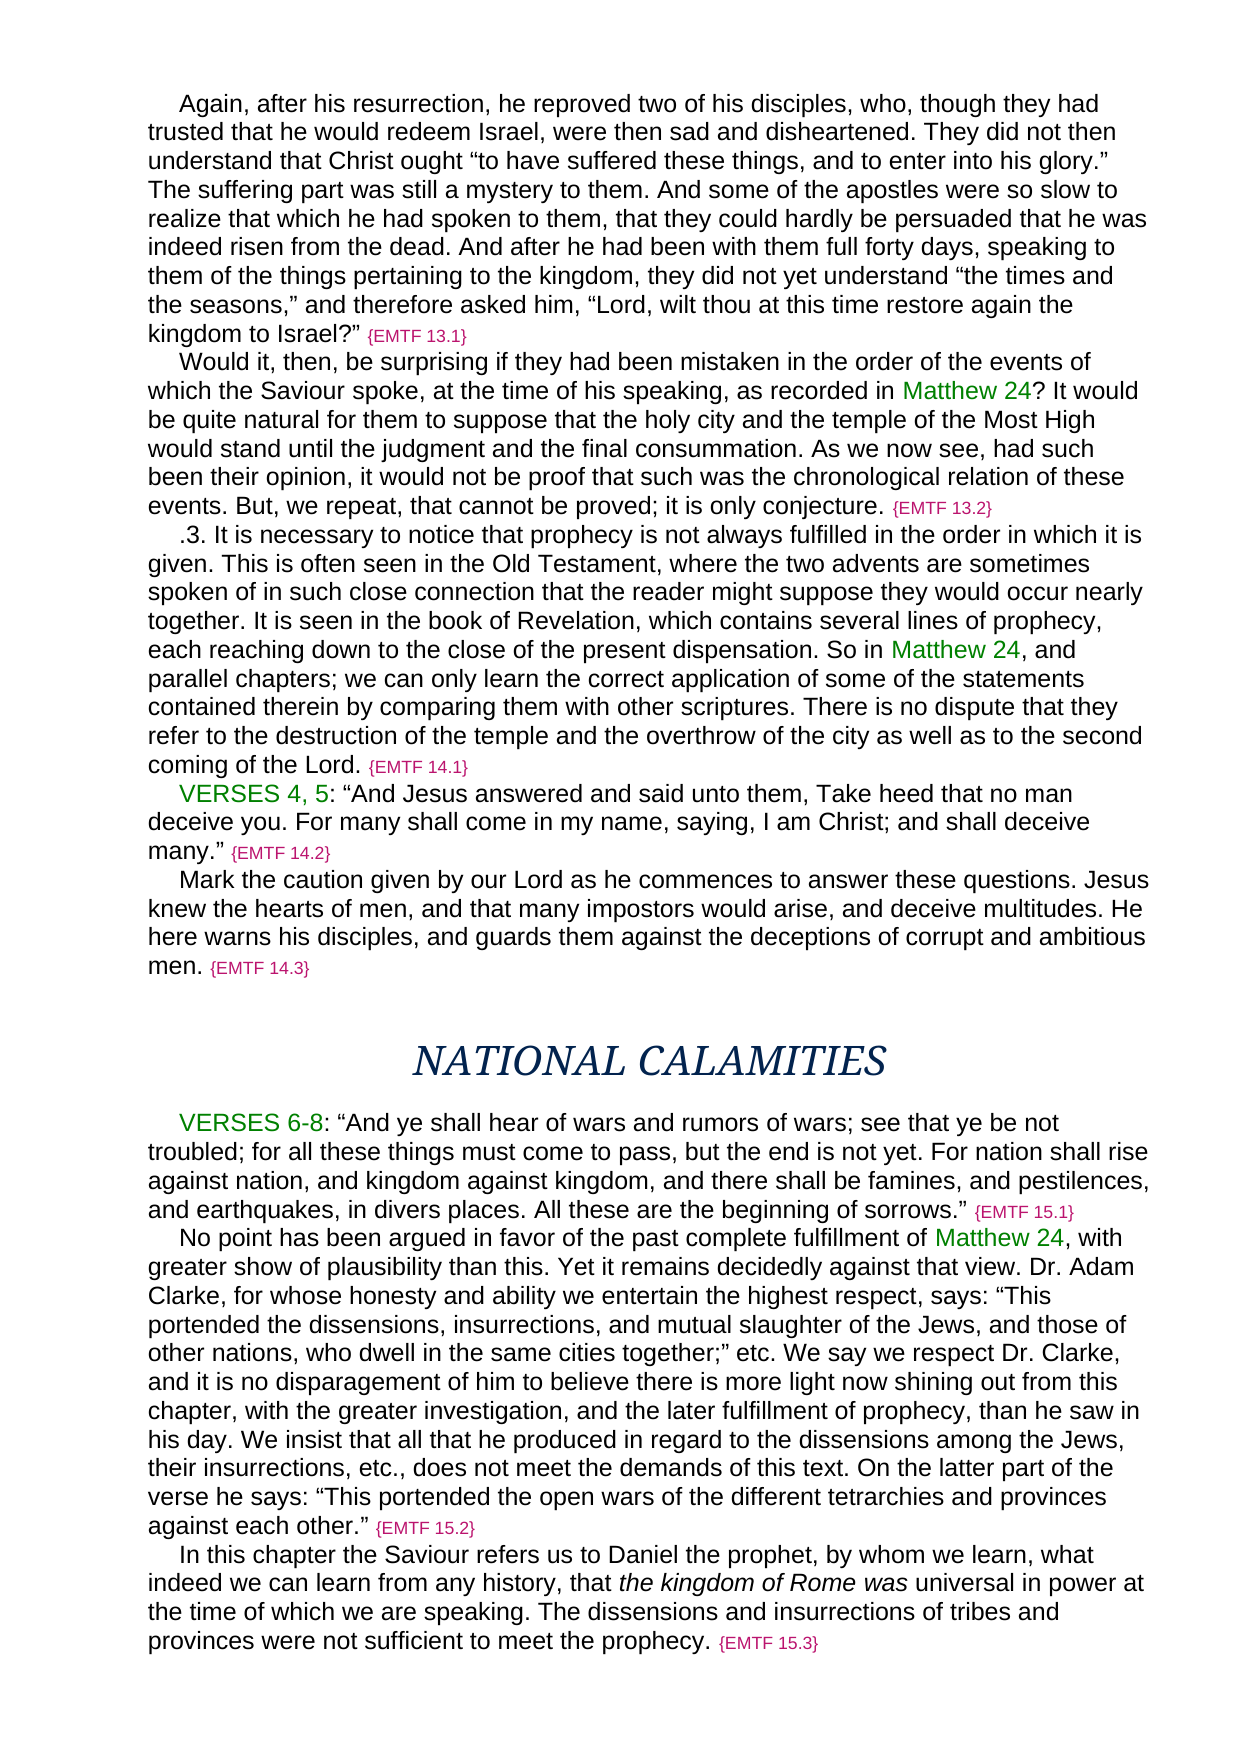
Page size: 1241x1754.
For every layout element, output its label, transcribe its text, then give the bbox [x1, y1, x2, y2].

text In this chapter the Saviour refers us to Daniel the prophet, by whom we learn, what indeed we can learn from any history, that the kingdom of Rome was universal in power at the time of which we are speaking. The dissensions and insurrections of tribes and provinces were not sufficient to meet the prophecy. {EMTF 15.3} [148, 1540, 1152, 1655]
text VERSES 6-8: “And ye shall hear of wars and rumors of wars; see that ye be not troubled; for all these things must come to pass, but the end is not yet. For nation shall rise against nation, and kingdom against kingdom, and there shall be famines, and pestilences, and earthquakes, in divers places. All these are the beginning of sorrows.” {EMTF 15.1} [148, 1108, 1152, 1223]
text Again, after his resurrection, he reproved two of his disciples, who, though they had trusted that he would redeem Israel, were then sad and disheartened. They did not then understand that Christ ought “to have suffered these things, and to enter into his glory.” The suffering part was still a mystery to them. And some of the apostles were so slow to realize that which he had spoken to them, that they could hardly be persuaded that he was indeed risen from the dead. And after he had been with them full forty days, speaking to them of the things pertaining to the kingdom, they did not yet understand “the times and the seasons,” and therefore asked him, “Lord, wilt thou at this time restore again the kingdom to Israel?” {EMTF 13.1} [148, 88, 1152, 347]
text Mark the caution given by our Lord as he commences to answer these questions. Jesus knew the hearts of men, and that many impostors would arise, and deceive multitudes. He here warns his disciples, and guards them against the deceptions of corrupt and ambitious men. {EMTF 14.3} [148, 865, 1152, 980]
text NATIONAL CALAMITIES [148, 980, 1152, 1088]
text VERSES 4, 5: “And Jesus answered and said unto them, Take heed that no man deceive you. For many shall come in my name, saying, I am Christ; and shall deceive many.” {EMTF 14.2} [148, 778, 1152, 865]
text .3. It is necessary to notice that prophecy is not always fulfilled in the order in which it is given. This is often seen in the Old Testament, where the two advents are sometimes spoken of in such close connection that the reader might suppose they would occur nearly together. It is seen in the book of Revelation, which contains several lines of prophecy, each reaching down to the close of the present dispensation. So in Matthew 24, and parallel chapters; we can only learn the correct application of some of the statements contained therein by comparing them with other scriptures. There is no dispute that they refer to the destruction of the temple and the overthrow of the city as well as to the second coming of the Lord. {EMTF 14.1} [148, 520, 1152, 778]
text No point has been argued in favor of the past complete fulfillment of Matthew 24, with greater show of plausibility than this. Yet it remains decidedly against that view. Dr. Adam Clarke, for whose honesty and ability we entertain the highest respect, says: “This portended the dissensions, insurrections, and mutual slaughter of the Jews, and those of other nations, who dwell in the same cities together;” etc. We say we respect Dr. Clarke, and it is no disparagement of him to believe there is more light now shining out from this chapter, with the greater investigation, and the later fulfillment of prophecy, than he saw in his day. We insist that all that he produced in regard to the dissensions among the Jews, their insurrections, etc., does not meet the demands of this text. On the latter part of the verse he says: “This portended the open wars of the different tetrarchies and provinces against each other.” {EMTF 15.2} [148, 1223, 1152, 1540]
text Would it, then, be surprising if they had been mistaken in the order of the events of which the Saviour spoke, at the time of his speaking, as recorded in Matthew 24? It would be quite natural for them to suppose that the holy city and the temple of the Most High would stand until the judgment and the final consummation. As we now see, had such been their opinion, it would not be proof that such was the chronological relation of these events. But, we repeat, that cannot be proved; it is only conjecture. {EMTF 13.2} [148, 347, 1152, 520]
